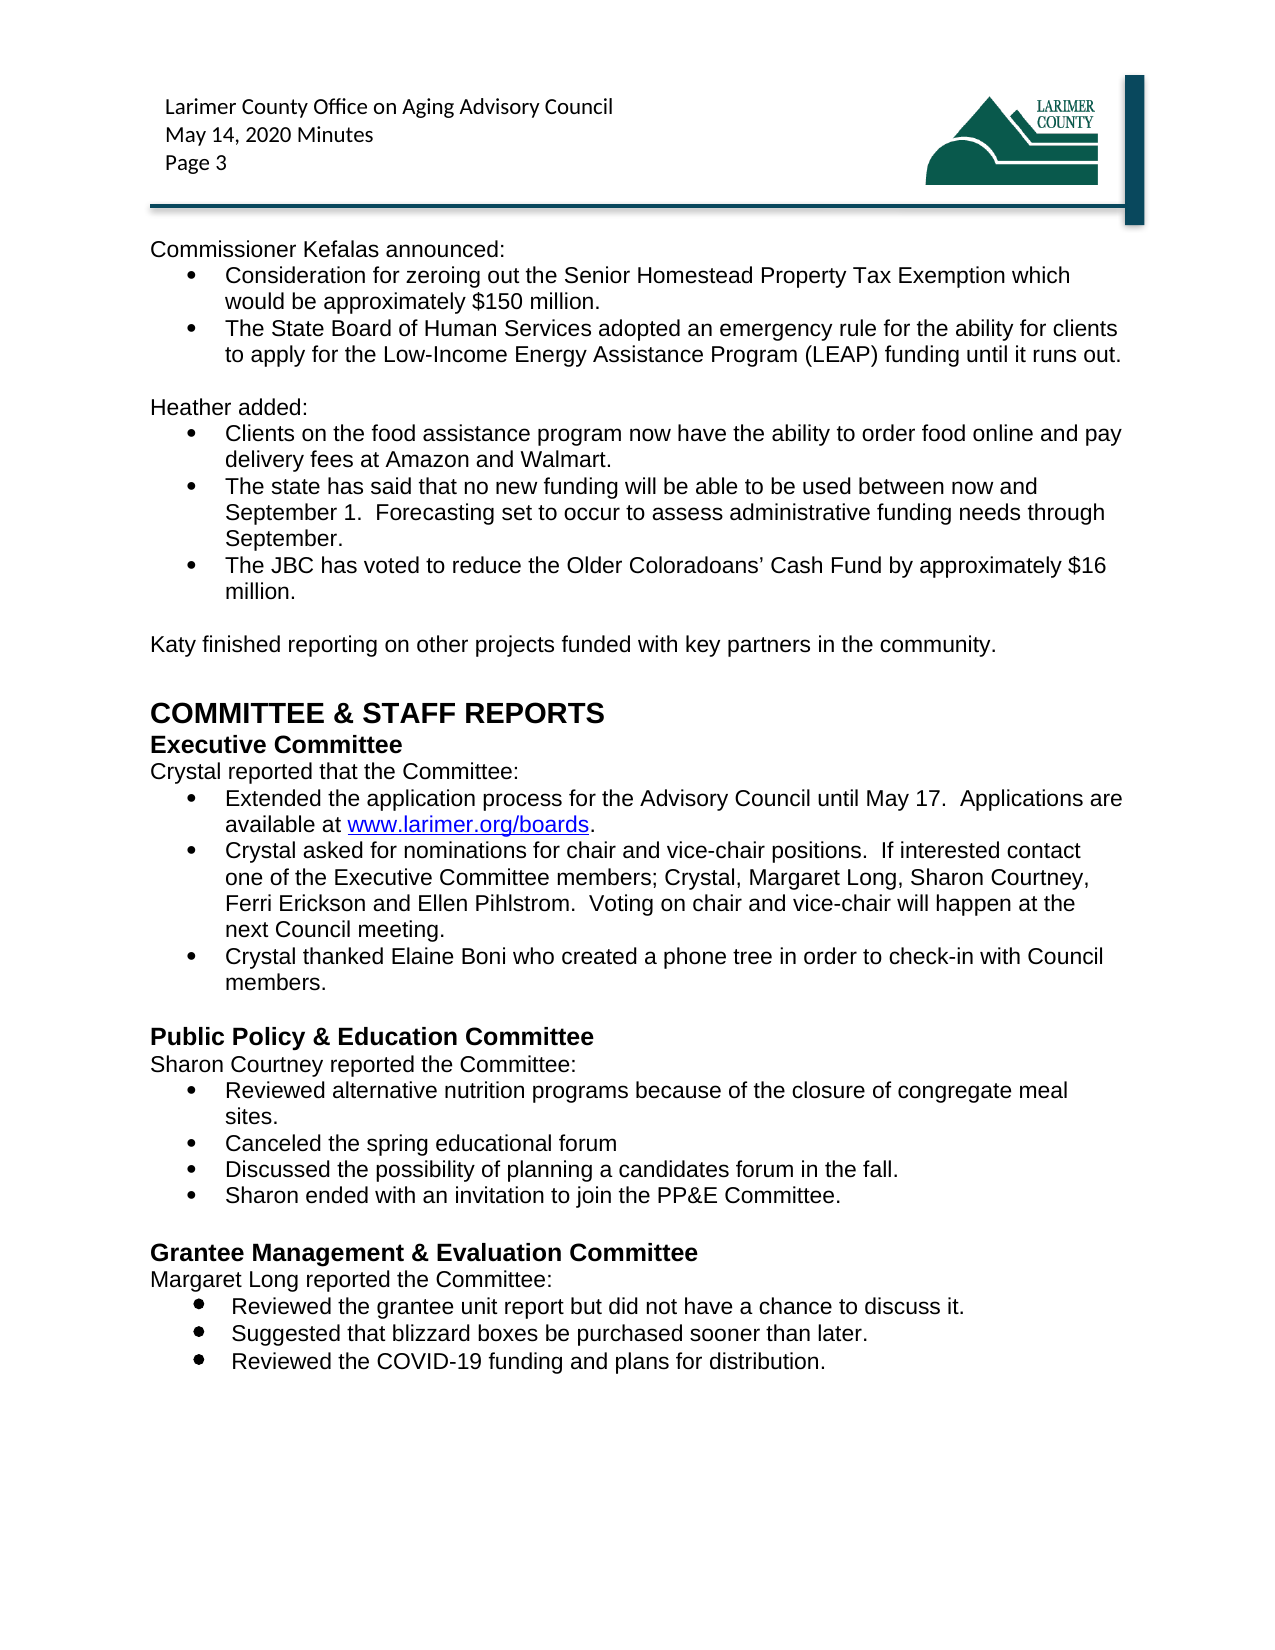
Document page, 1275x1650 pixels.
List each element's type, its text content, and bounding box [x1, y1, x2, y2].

list Extended the application process for the Advisory Council until May 17. Applications are available at www.larimer.org/boards. [187, 785, 1125, 837]
list The state has said that no new funding will be able to be used between now and September 1. Forecasting set to occur to assess administrative funding needs through September. [187, 473, 1125, 552]
text Grantee Management & Evaluation Committee [150, 1237, 1125, 1266]
list Discussed the possibility of planning a candidates forum in the fall. [187, 1156, 1125, 1182]
list Reviewed alternative nutrition programs because of the closure of congregate meal sites. [187, 1077, 1125, 1130]
list Clients on the food assistance program now have the ability to order food online and pay delivery fees at Amazon and Walmart. [187, 420, 1125, 473]
text COMMITTEE & STAFF REPORTS [150, 696, 1125, 729]
list Reviewed the grantee unit report but did not have a chance to discuss it. [194, 1293, 1125, 1320]
text Commissioner Kefalas announced: [150, 236, 1125, 262]
text Executive Committee [150, 729, 1125, 758]
list Sharon ended with an invitation to join the PP&E Committee. [187, 1182, 1125, 1209]
list Suggested that blizzard boxes be purchased sooner than later. [194, 1320, 1125, 1348]
text Sharon Courtney reported the Committee: [150, 1051, 1125, 1077]
text Katy finished reporting on other projects funded with key partners in the community. [150, 631, 1125, 657]
text Margaret Long reported the Committee: [150, 1266, 1125, 1293]
picture [918, 93, 1107, 188]
text Heather added: [150, 394, 1125, 420]
list Consideration for zeroing out the Senior Homestead Property Tax Exemption which would be approximately $150 million. [187, 262, 1125, 314]
list Reviewed the COVID-19 funding and plans for distribution. [194, 1348, 1125, 1376]
list Crystal asked for nominations for chair and vice-chair positions. If interested contact one of the Executive Committee members; Crystal, Margaret Long, Sharon Courtney, Ferri Erickson and Ellen Pihlstrom. Voting on chair and vice-chair will happen at the next Council meeting. [187, 837, 1125, 943]
text Crystal reported that the Committee: [150, 758, 1125, 785]
list Crystal thanked Elaine Boni who created a phone tree in order to check-in with Council members. [187, 943, 1125, 996]
list The State Board of Human Services adopted an emergency rule for the ability for clients to apply for the Low-Income Energy Assistance Program (LEAP) funding until it runs out. [187, 314, 1125, 367]
list Canceled the spring educational forum [187, 1130, 1125, 1156]
list The JBC has voted to reduce the Older Coloradoans’ Cash Fund by approximately $16 million. [187, 552, 1125, 604]
text Public Policy & Education Committee [150, 1022, 1125, 1051]
